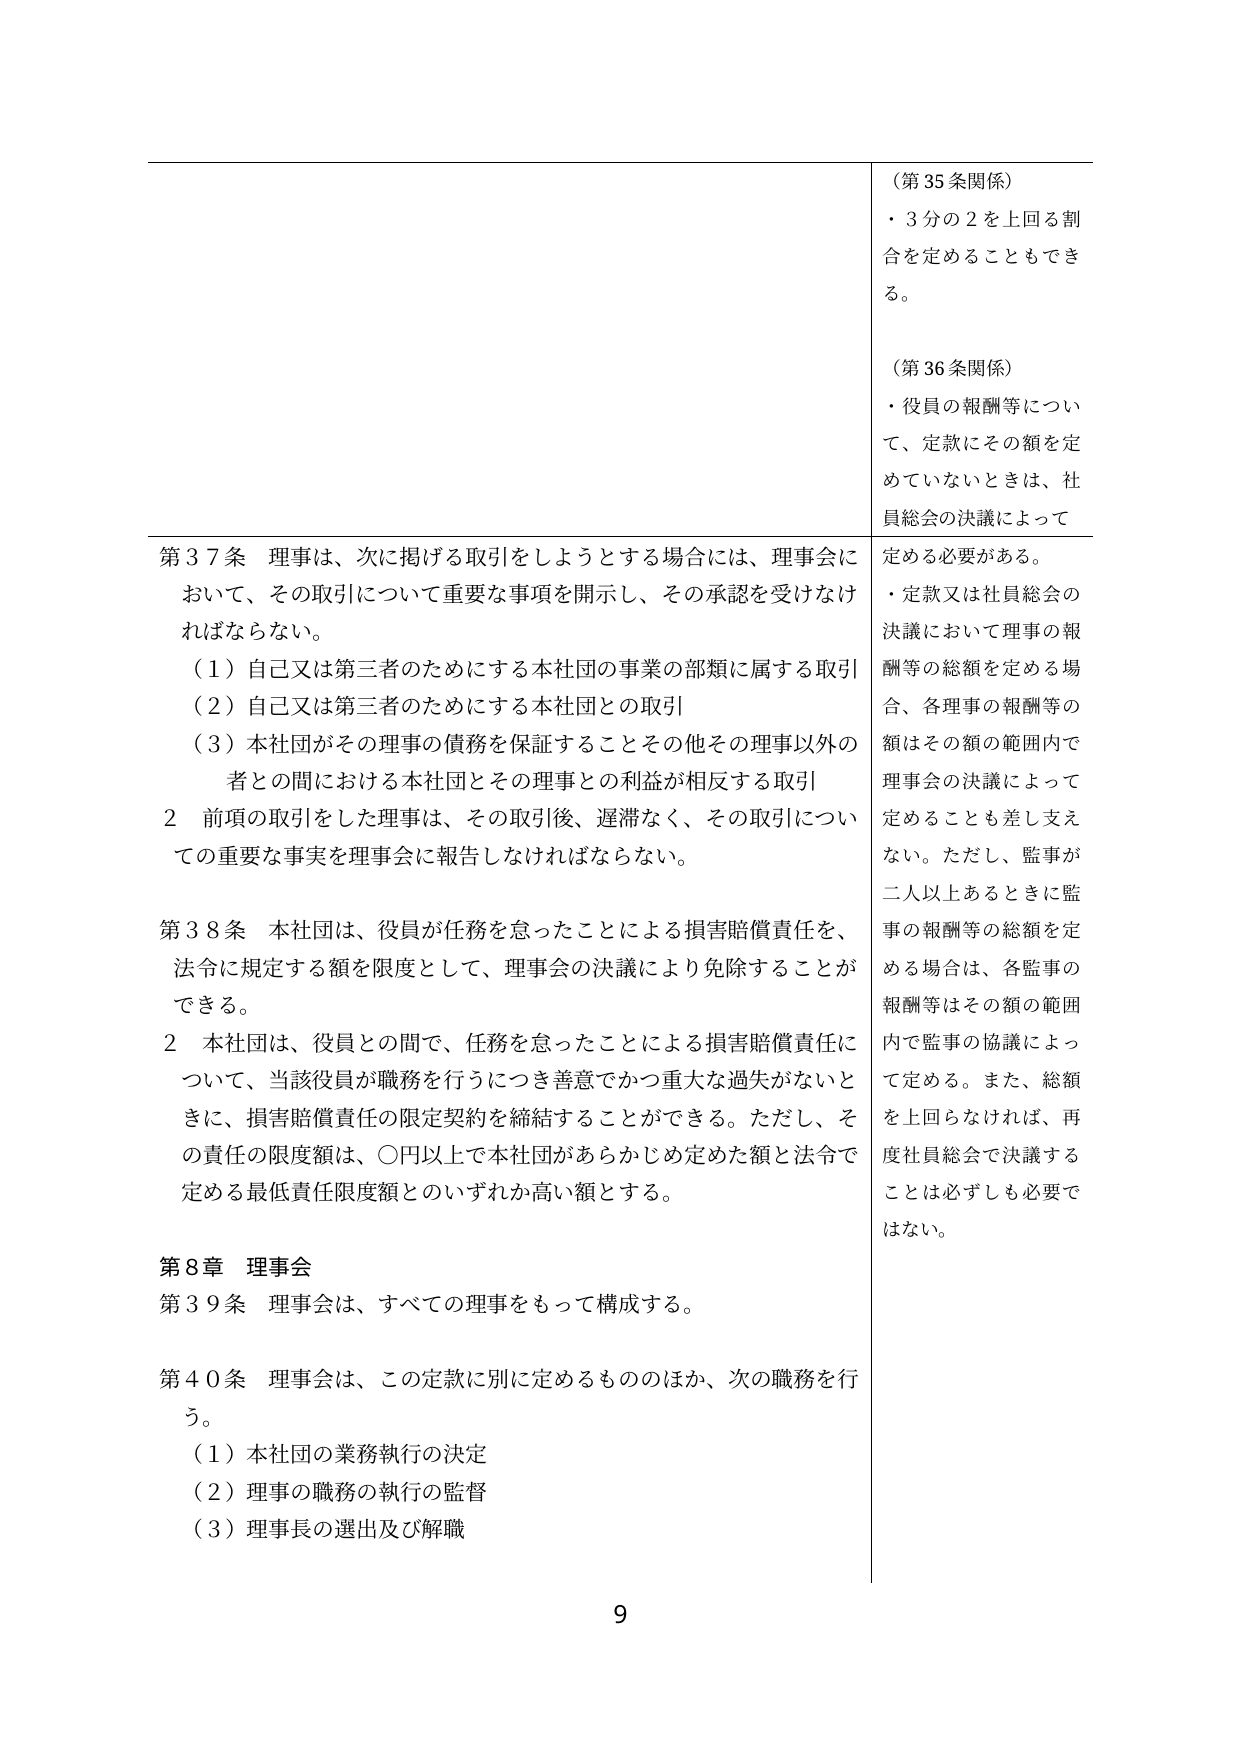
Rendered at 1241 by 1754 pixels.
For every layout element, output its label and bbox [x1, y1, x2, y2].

table_cell [872, 163, 1092, 536]
table_cell [148, 537, 871, 1583]
table_cell [872, 537, 1092, 1583]
table_cell [148, 163, 871, 536]
